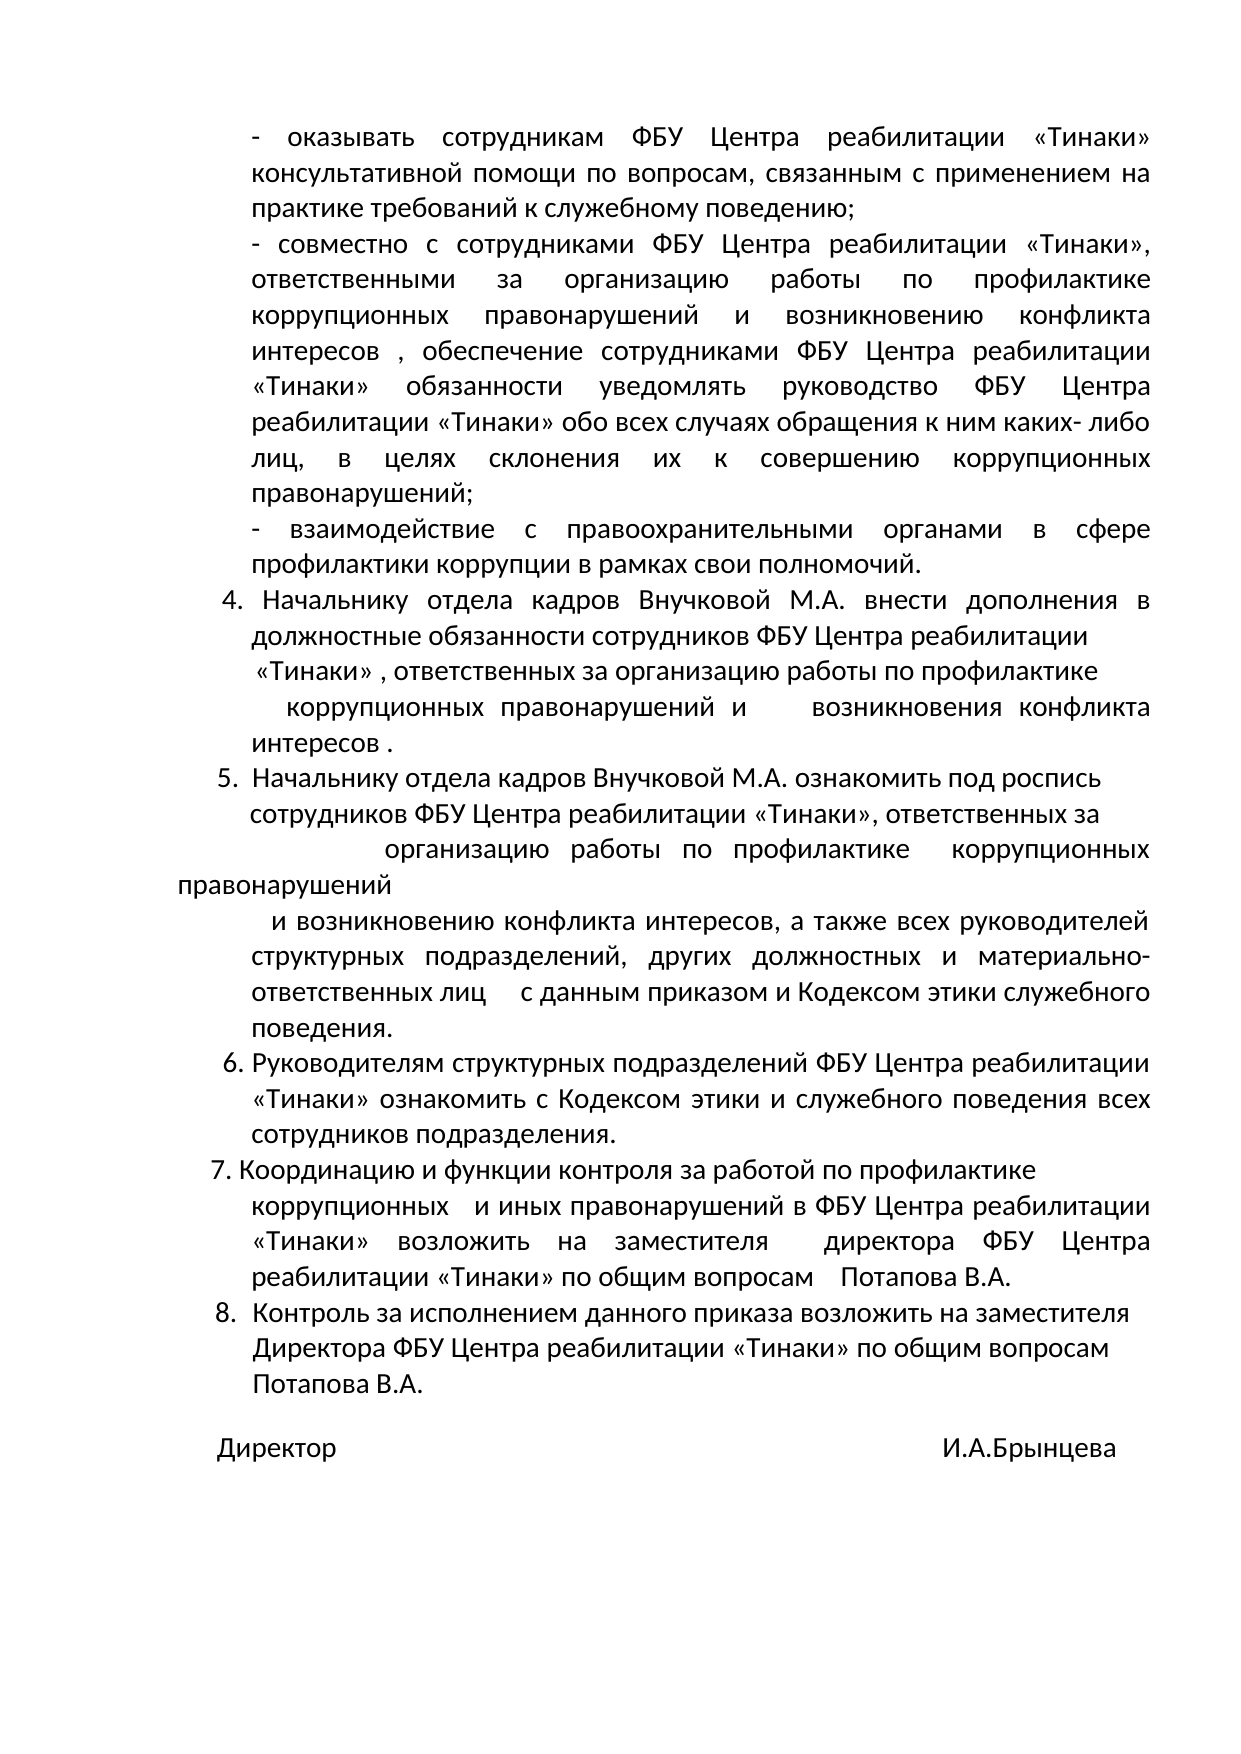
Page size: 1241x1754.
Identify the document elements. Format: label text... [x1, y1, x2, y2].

list - взаимодействие с правоохранительными органами в сфере профилактики коррупции в рамках свои полномочий. [251, 510, 1152, 581]
text коррупционных правонарушений и возникновения конфликта интересов . [222, 688, 1152, 759]
list - совместно с сотрудниками ФБУ Центра реабилитации «Тинаки», ответственными за организацию работы по профилактике коррупционных правонарушений и возникновению конфликта интересов , обеспечение сотрудниками ФБУ Центра реабилитации «Тинаки» обязанности уведомлять руководство ФБУ Центра реабилитации «Тинаки» обо всех случаях обращения к ним каких- либо лиц, в целях склонения их к совершению коррупционных правонарушений; [251, 225, 1152, 510]
text 4. Начальнику отдела кадров Внучковой М.А. внести дополнения в должностные обязанности сотрудников ФБУ Центра реабилитации [222, 581, 1152, 652]
text 6. Руководителям структурных подразделений ФБУ Центра реабилитации «Тинаки» ознакомить с Кодексом этики и служебного поведения всех сотрудников подразделения. [177, 1044, 1152, 1151]
text 7. Координацию и функции контроля за работой по профилактике [177, 1151, 1152, 1187]
list Контроль за исполнением данного приказа возложить на заместителя [215, 1294, 1152, 1329]
list Директора ФБУ Центра реабилитации «Тинаки» по общим вопросам [252, 1329, 1152, 1365]
text коррупционных и иных правонарушений в ФБУ Центра реабилитации «Тинаки» возложить на заместителя директора ФБУ Центра реабилитации «Тинаки» по общим вопросам Потапова В.А. [251, 1187, 1152, 1294]
text и возникновению конфликта интересов, а также всех руководителей структурных подразделений, других должностных и материально- ответственных лиц с данным приказом и Кодексом этики служебного поведения. [177, 902, 1152, 1044]
text 5. Начальнику отдела кадров Внучковой М.А. ознакомить под роспись [177, 759, 1152, 795]
list - оказывать сотрудникам ФБУ Центра реабилитации «Тинаки» консультативной помощи по вопросам, связанным с применением на практике требований к служебному поведению; [251, 118, 1152, 225]
text сотрудников ФБУ Центра реабилитации «Тинаки», ответственных за [177, 795, 1152, 831]
text «Тинаки» , ответственных за организацию работы по профилактике [222, 652, 1152, 688]
text Директор И.А.Брынцева [177, 1429, 1152, 1464]
text организацию работы по профилактике коррупционных правонарушений [177, 831, 1152, 902]
list Потапова В.А. [252, 1365, 1152, 1401]
